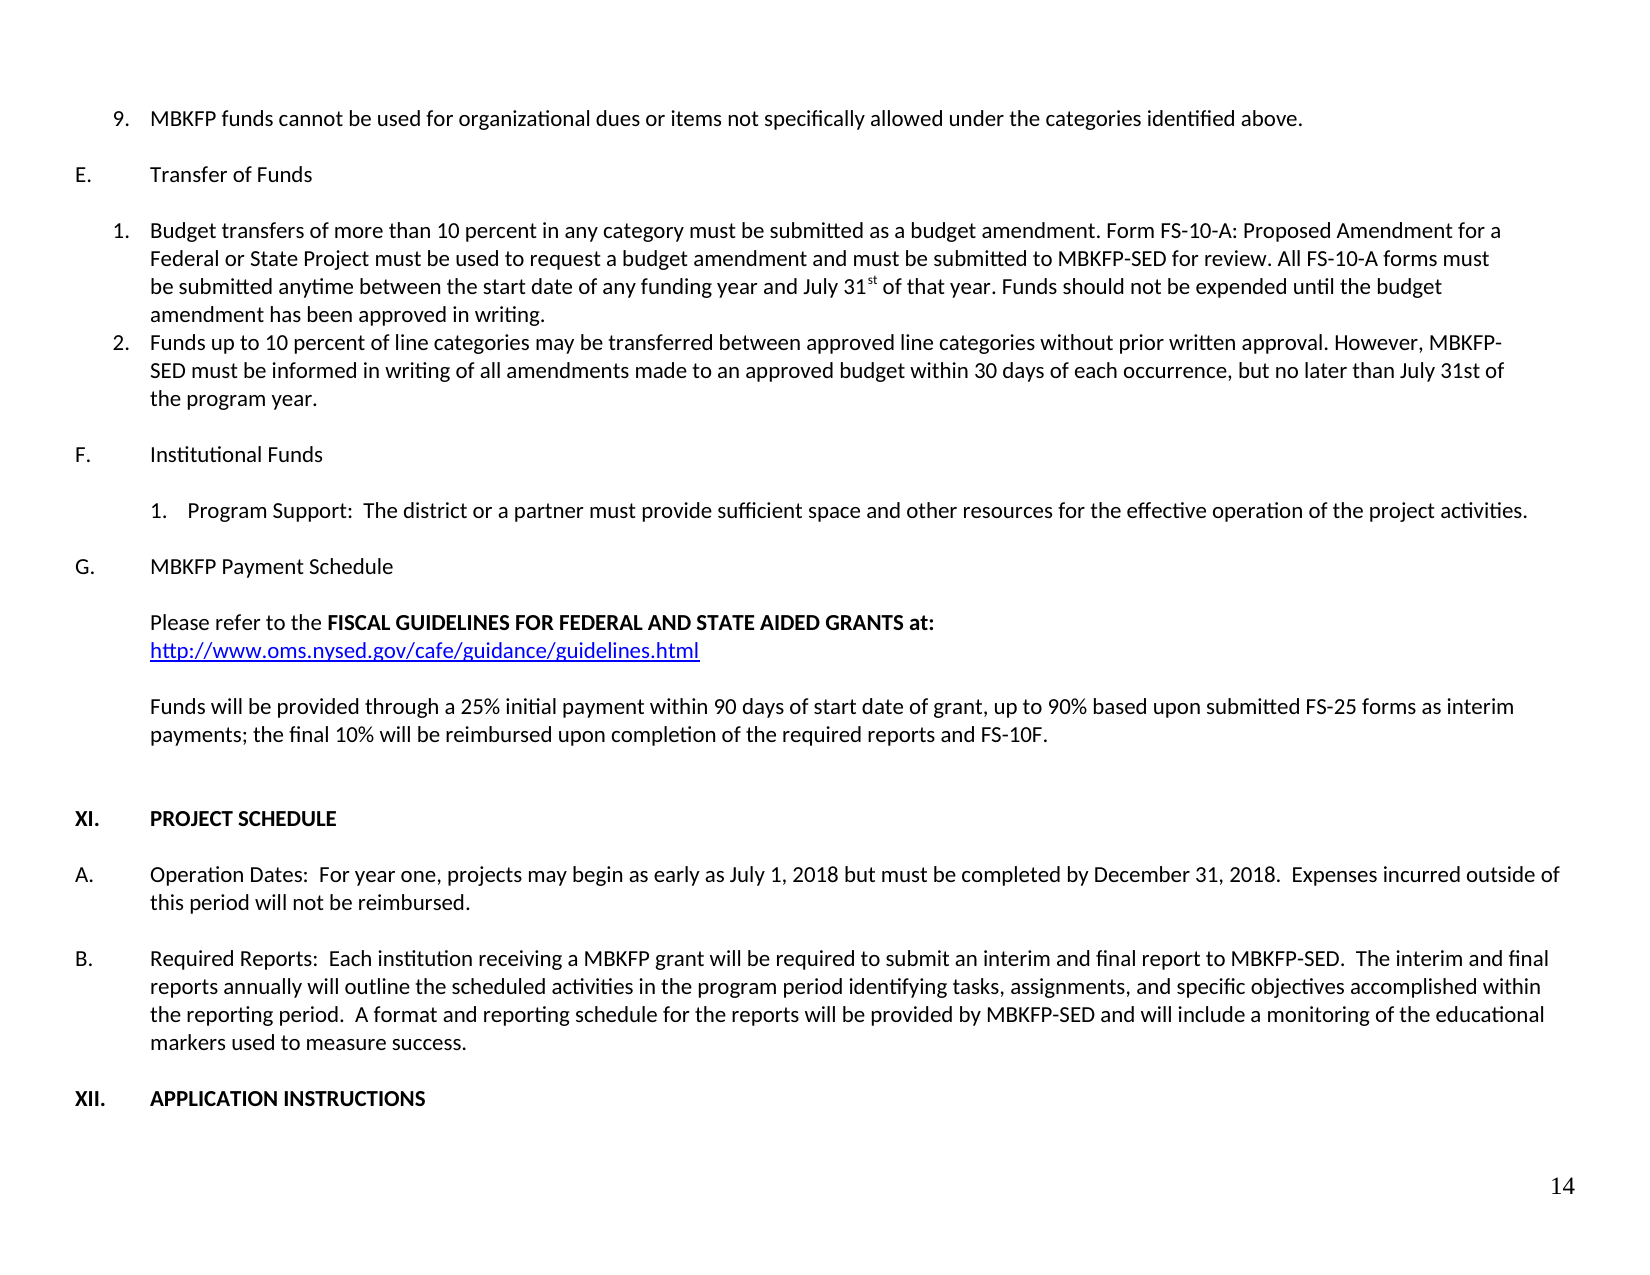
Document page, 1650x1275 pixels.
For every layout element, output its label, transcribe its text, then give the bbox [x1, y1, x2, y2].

text 1. Budget transfers of more than 10 percent in any category must be submitted as a budget amendment. Form FS-10-A: Proposed Amendment for a Federal or State Project must be used to request a budget amendment and must be submitted to MBKFP-SED for review. All FS-10-A forms must be submitted anytime between the start date of any funding year and July 31st of that year. Funds should not be expended until the budget amendment has been approved in writing. [112, 216, 1512, 328]
text G. MBKFP Payment Schedule [75, 552, 1575, 580]
text http://www.oms.nysed.gov/cafe/guidance/guidelines.html [150, 636, 1575, 664]
text E. Transfer of Funds [75, 160, 1575, 188]
text XII. APPLICATION INSTRUCTIONS [75, 1084, 1575, 1112]
text Please refer to the FISCAL GUIDELINES FOR FEDERAL AND STATE AIDED GRANTS at: [75, 608, 1575, 636]
text 1. Program Support: The district or a partner must provide sufficient space and other resources for the effective operation of the project activities. [112, 496, 1575, 524]
text A. Operation Dates: For year one, projects may begin as early as July 1, 2018 but must be completed by December 31, 2018. Expenses incurred outside of this period will not be reimbursed. [75, 860, 1575, 916]
text B. Required Reports: Each institution receiving a MBKFP grant will be required to submit an interim and final report to MBKFP-SED. The interim and final reports annually will outline the scheduled activities in the program period identifying tasks, assignments, and specific objectives accomplished within the reporting period. A format and reporting schedule for the reports will be provided by MBKFP-SED and will include a monitoring of the educational markers used to measure success. [75, 944, 1575, 1056]
text 2. Funds up to 10 percent of line categories may be transferred between approved line categories without prior written approval. However, MBKFP-SED must be informed in writing of all amendments made to an approved budget within 30 days of each occurrence, but no later than July 31st of the program year. [112, 328, 1512, 412]
list MBKFP funds cannot be used for organizational dues or items not specifically allowed under the categories identified above. [112, 104, 1575, 132]
text XI. PROJECT SCHEDULE [75, 804, 1575, 832]
text Funds will be provided through a 25% initial payment within 90 days of start date of grant, up to 90% based upon submitted FS-25 forms as interim payments; the final 10% will be reimbursed upon completion of the required reports and FS-10F. [150, 692, 1575, 748]
text F. Institutional Funds [75, 440, 1575, 468]
